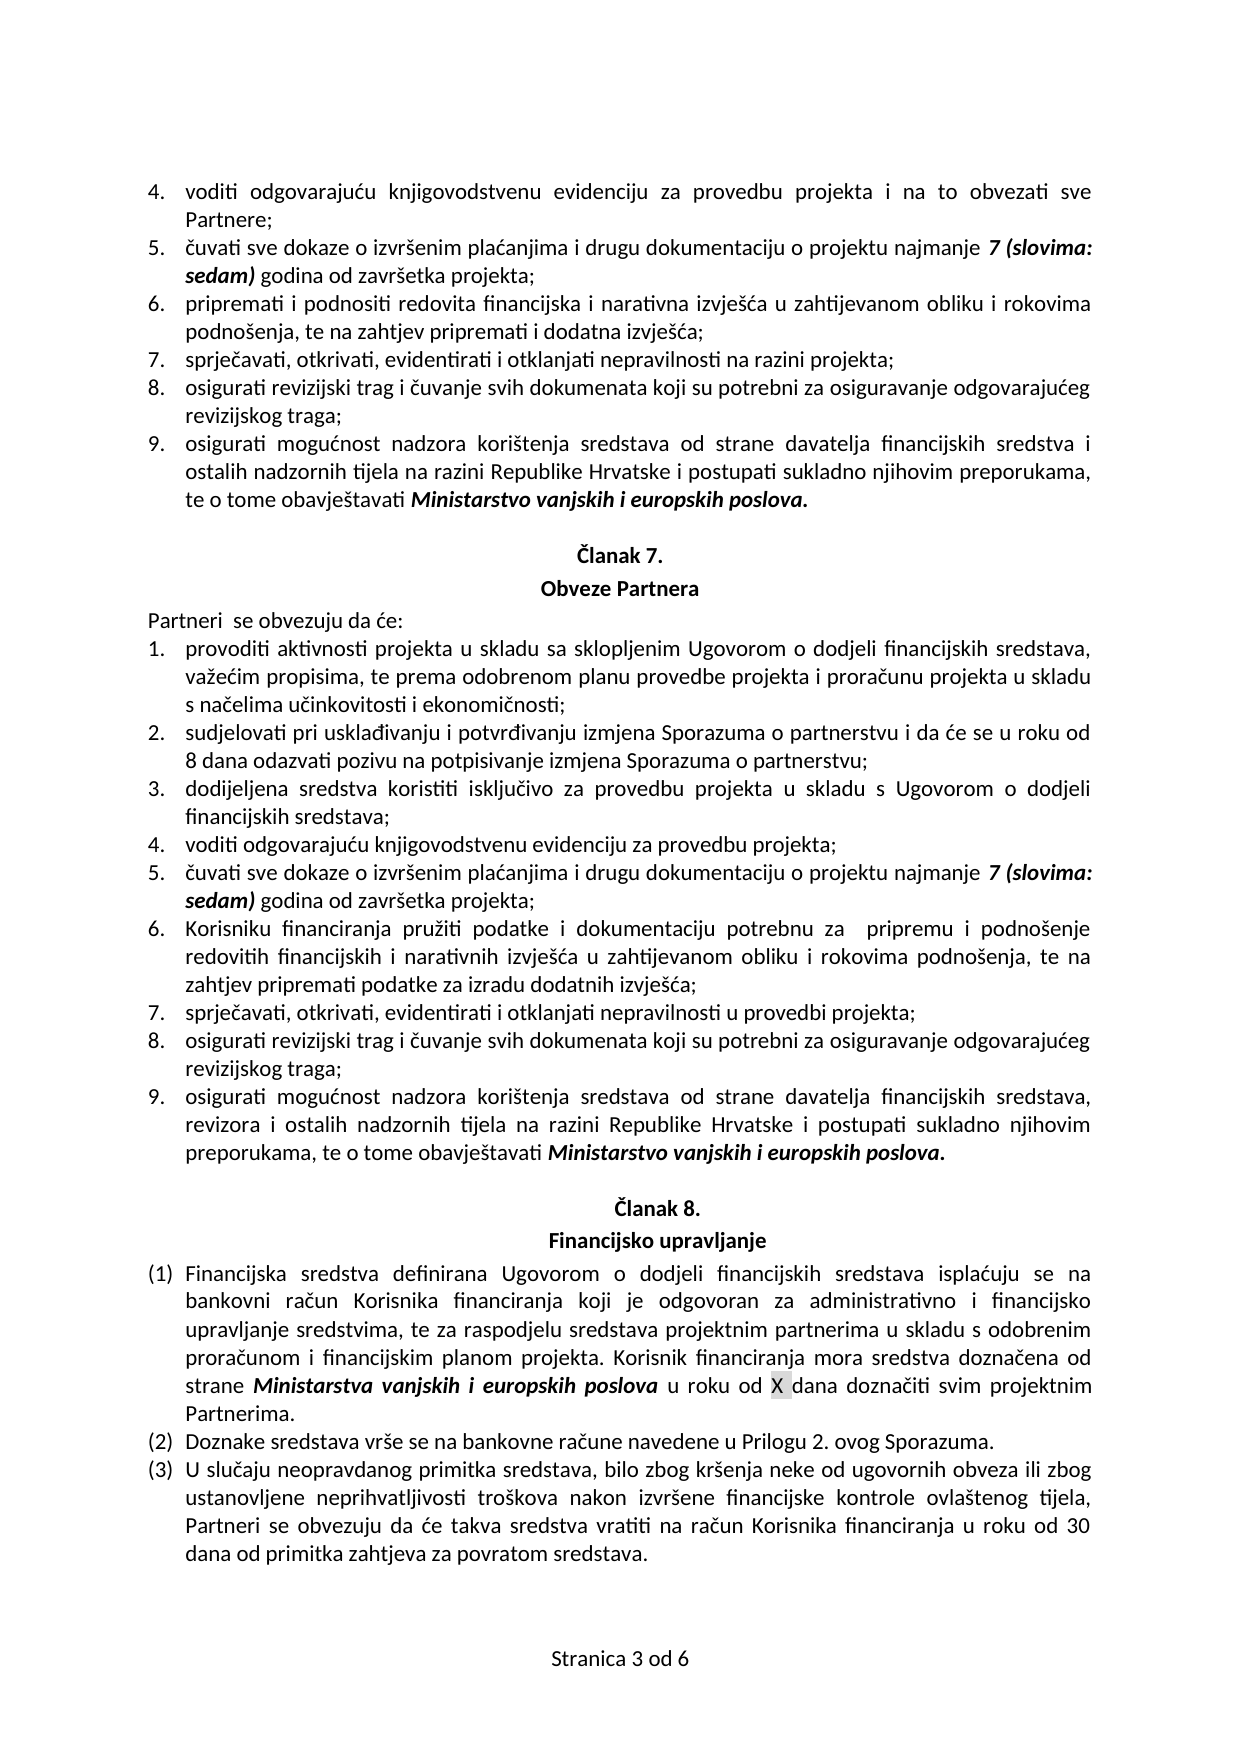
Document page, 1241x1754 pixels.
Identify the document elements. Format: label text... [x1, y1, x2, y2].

text Obveze Partnera [148, 574, 1092, 602]
list Članak 8. [223, 1194, 1092, 1222]
list osigurati revizijski trag i čuvanje svih dokumenata koji su potrebni za osiguravanje odgovarajućeg revizijskog traga; [148, 1026, 1092, 1082]
list voditi odgovarajuću knjigovodstvenu evidenciju za provedbu projekta i na to obvezati sve Partnere; [148, 177, 1092, 233]
list osigurati revizijski trag i čuvanje svih dokumenata koji su potrebni za osiguravanje odgovarajućeg revizijskog traga; [148, 373, 1092, 429]
list Doznake sredstava vrše se na bankovne račune navedene u Prilogu 2. ovog Sporazuma. [148, 1427, 1092, 1455]
list Korisniku financiranja pružiti podatke i dokumentaciju potrebnu za pripremu i podnošenje redovitih financijskih i narativnih izvješća u zahtijevanom obliku i rokovima podnošenja, te na zahtjev pripremati podatke za izradu dodatnih izvješća; [148, 914, 1092, 998]
list osigurati mogućnost nadzora korištenja sredstava od strane davatelja financijskih sredstava, revizora i ostalih nadzornih tijela na razini Republike Hrvatske i postupati sukladno njihovim preporukama, te o tome obavještavati Ministarstvo vanjskih i europskih poslova. [148, 1082, 1092, 1166]
list sprječavati, otkrivati, evidentirati i otklanjati nepravilnosti na razini projekta; [148, 345, 1092, 373]
list provoditi aktivnosti projekta u skladu sa sklopljenim Ugovorom o dodjeli financijskih sredstava, važećim propisima, te prema odobrenom planu provedbe projekta i proračunu projekta u skladu s načelima učinkovitosti i ekonomičnosti; [148, 634, 1092, 718]
list pripremati i podnositi redovita financijska i narativna izvješća u zahtijevanom obliku i rokovima podnošenja, te na zahtjev pripremati i dodatna izvješća; [148, 289, 1092, 345]
list sudjelovati pri usklađivanju i potvrđivanju izmjena Sporazuma o partnerstvu i da će se u roku od 8 dana odazvati pozivu na potpisivanje izmjena Sporazuma o partnerstvu; [148, 718, 1092, 774]
list osigurati mogućnost nadzora korištenja sredstava od strane davatelja financijskih sredstva i ostalih nadzornih tijela na razini Republike Hrvatske i postupati sukladno njihovim preporukama, te o tome obavještavati Ministarstvo vanjskih i europskih poslova. [148, 429, 1092, 513]
list voditi odgovarajuću knjigovodstvenu evidenciju za provedbu projekta; [148, 830, 1092, 858]
list čuvati sve dokaze o izvršenim plaćanjima i drugu dokumentaciju o projektu najmanje 7 (slovima: sedam) godina od završetka projekta; [148, 858, 1092, 914]
list Partneri se obvezuju da će: [148, 606, 1092, 634]
list U slučaju neopravdanog primitka sredstava, bilo zbog kršenja neke od ugovornih obveza ili zbog ustanovljene neprihvatljivosti troškova nakon izvršene financijske kontrole ovlaštenog tijela, Partneri se obvezuju da će takva sredstva vratiti na račun Korisnika financiranja u roku od 30 dana od primitka zahtjeva za povratom sredstava. [148, 1455, 1092, 1567]
list dodijeljena sredstva koristiti isključivo za provedbu projekta u skladu s Ugovorom o dodjeli financijskih sredstava; [148, 774, 1092, 830]
list Financijska sredstva definirana Ugovorom o dodjeli financijskih sredstava isplaćuju se na bankovni račun Korisnika financiranja koji je odgovoran za administrativno i financijsko upravljanje sredstvima, te za raspodjelu sredstava projektnim partnerima u skladu s odobrenim proračunom i financijskim planom projekta. Korisnik financiranja mora sredstva doznačena od strane Ministarstva vanjskih i europskih poslova u roku od X dana doznačiti svim projektnim Partnerima. [148, 1259, 1092, 1427]
list čuvati sve dokaze o izvršenim plaćanjima i drugu dokumentaciju o projektu najmanje 7 (slovima: sedam) godina od završetka projekta; [148, 233, 1092, 289]
list Financijsko upravljanje [223, 1226, 1092, 1254]
list sprječavati, otkrivati, evidentirati i otklanjati nepravilnosti u provedbi projekta; [148, 998, 1092, 1026]
text Članak 7. [148, 541, 1092, 569]
